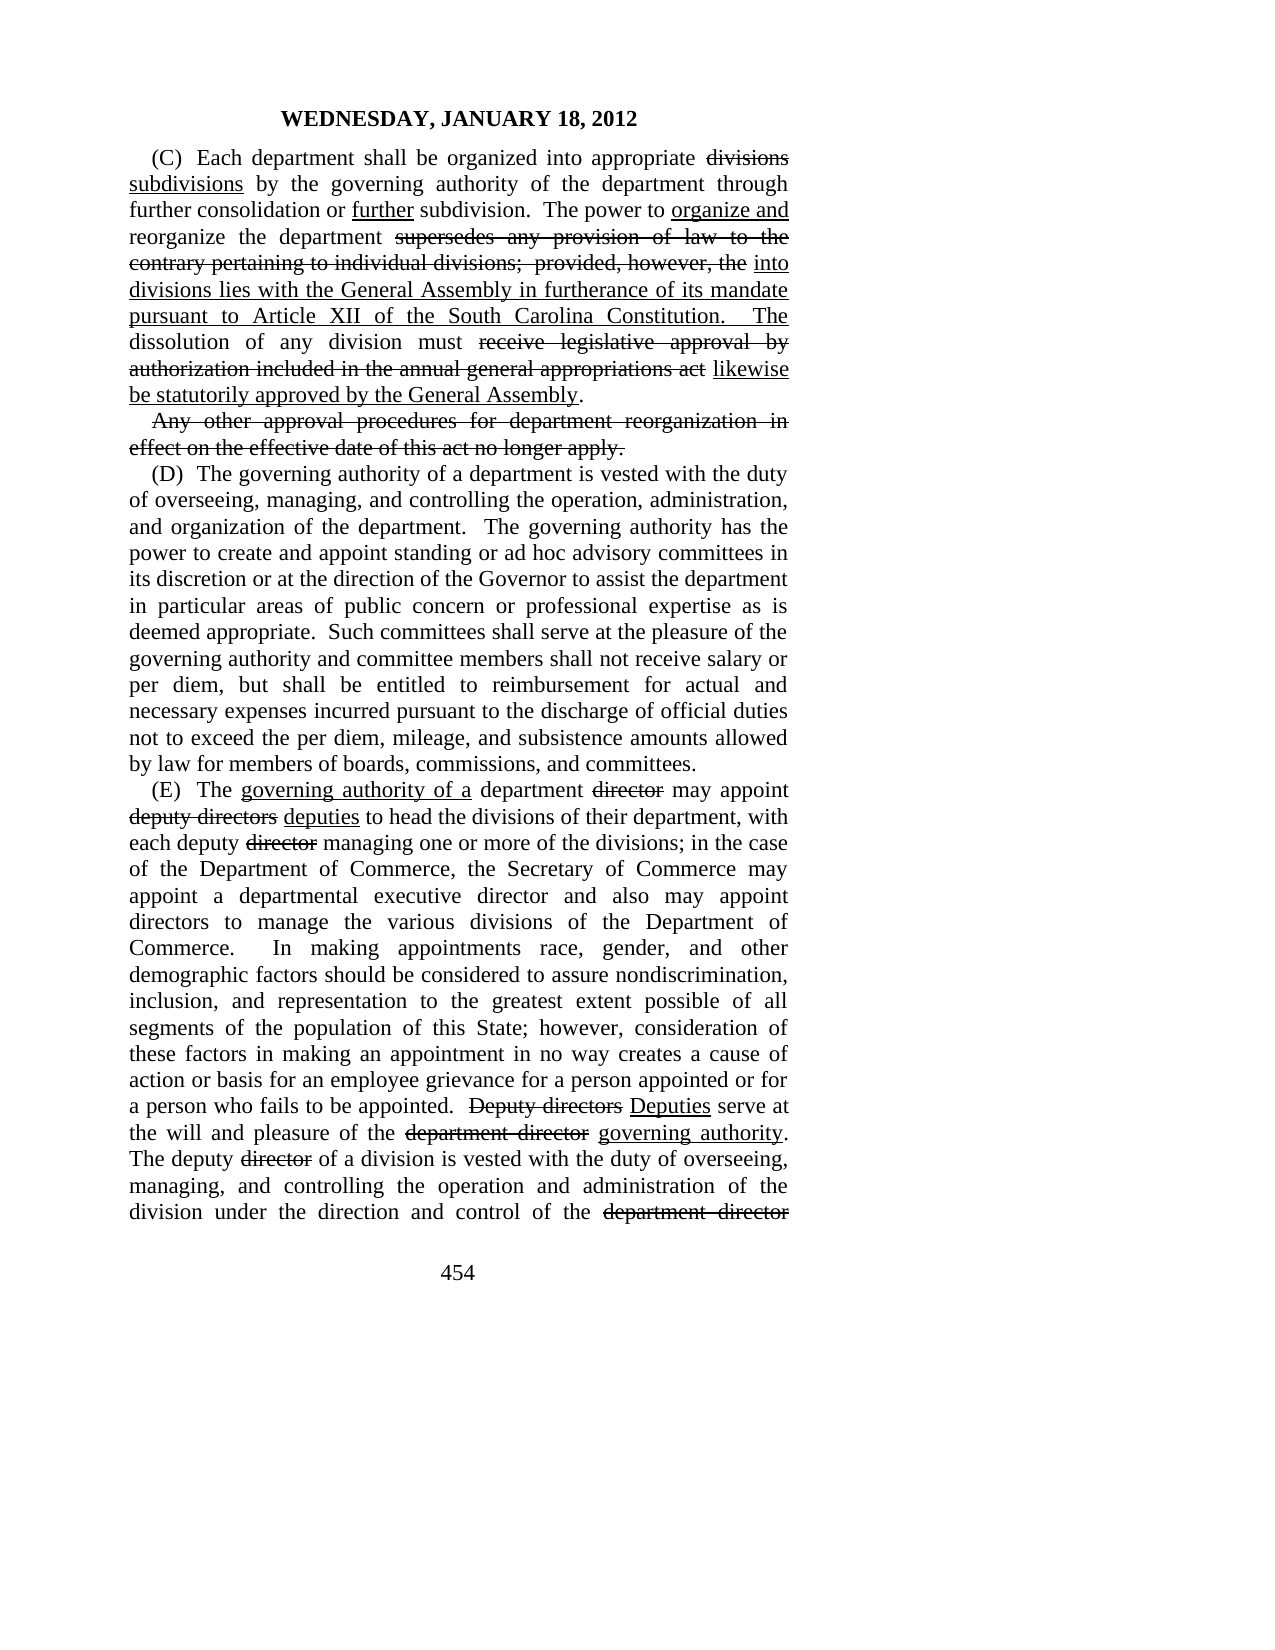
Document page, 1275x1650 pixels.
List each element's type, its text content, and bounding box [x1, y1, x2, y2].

text (C) Each department shall be organized into appropriate divisions subdivisions by the governing authority of the department through further consolidation or further subdivision. The power to organize and reorganize the department supersedes any provision of law to the contrary pertaining to individual divisions; provided, however, the into divisions lies with the General Assembly in furtherance of its mandate pursuant to Article XII of the South Carolina Constitution. The dissolution of any division must receive legislative approval by authorization included in the annual general appropriations act likewise be statutorily approved by the General Assembly. [129, 326, 789, 407]
text Any other approval procedures for department reorganization in effect on the effective date of this act no longer apply. [129, 407, 789, 460]
text (D) The governing authority of a department is vested with the duty of overseeing, managing, and controlling the operation, administration, and organization of the department. The governing authority has the power to create and appoint standing or ad hoc advisory committees in its discretion or at the direction of the Governor to assist the department in particular areas of public concern or professional expertise as is deemed appropriate. Such committees shall serve at the pleasure of the governing authority and committee members shall not receive salary or per diem, but shall be entitled to reimbursement for actual and necessary expenses incurred pursuant to the discharge of official duties not to exceed the per diem, mileage, and subsistence amounts allowed by law for members of boards, commissions, and committees. [129, 460, 789, 776]
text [129, 776, 789, 1224]
text (C) Each department shall be organized into appropriate divisions subdivisions by the governing authority of the department through further consolidation or further subdivision. The power to organize and reorganize the department supersedes any provision of law to the contrary pertaining to individual divisions; provided, however, the into divisions lies with the General Assembly in furtherance of its mandate pursuant to Article XII of the South Carolina Constitution. The dissolution of any division must receive legislative approval by authorization included in the annual general appropriations act likewise be statutorily approved by the General Assembly. [129, 144, 789, 299]
